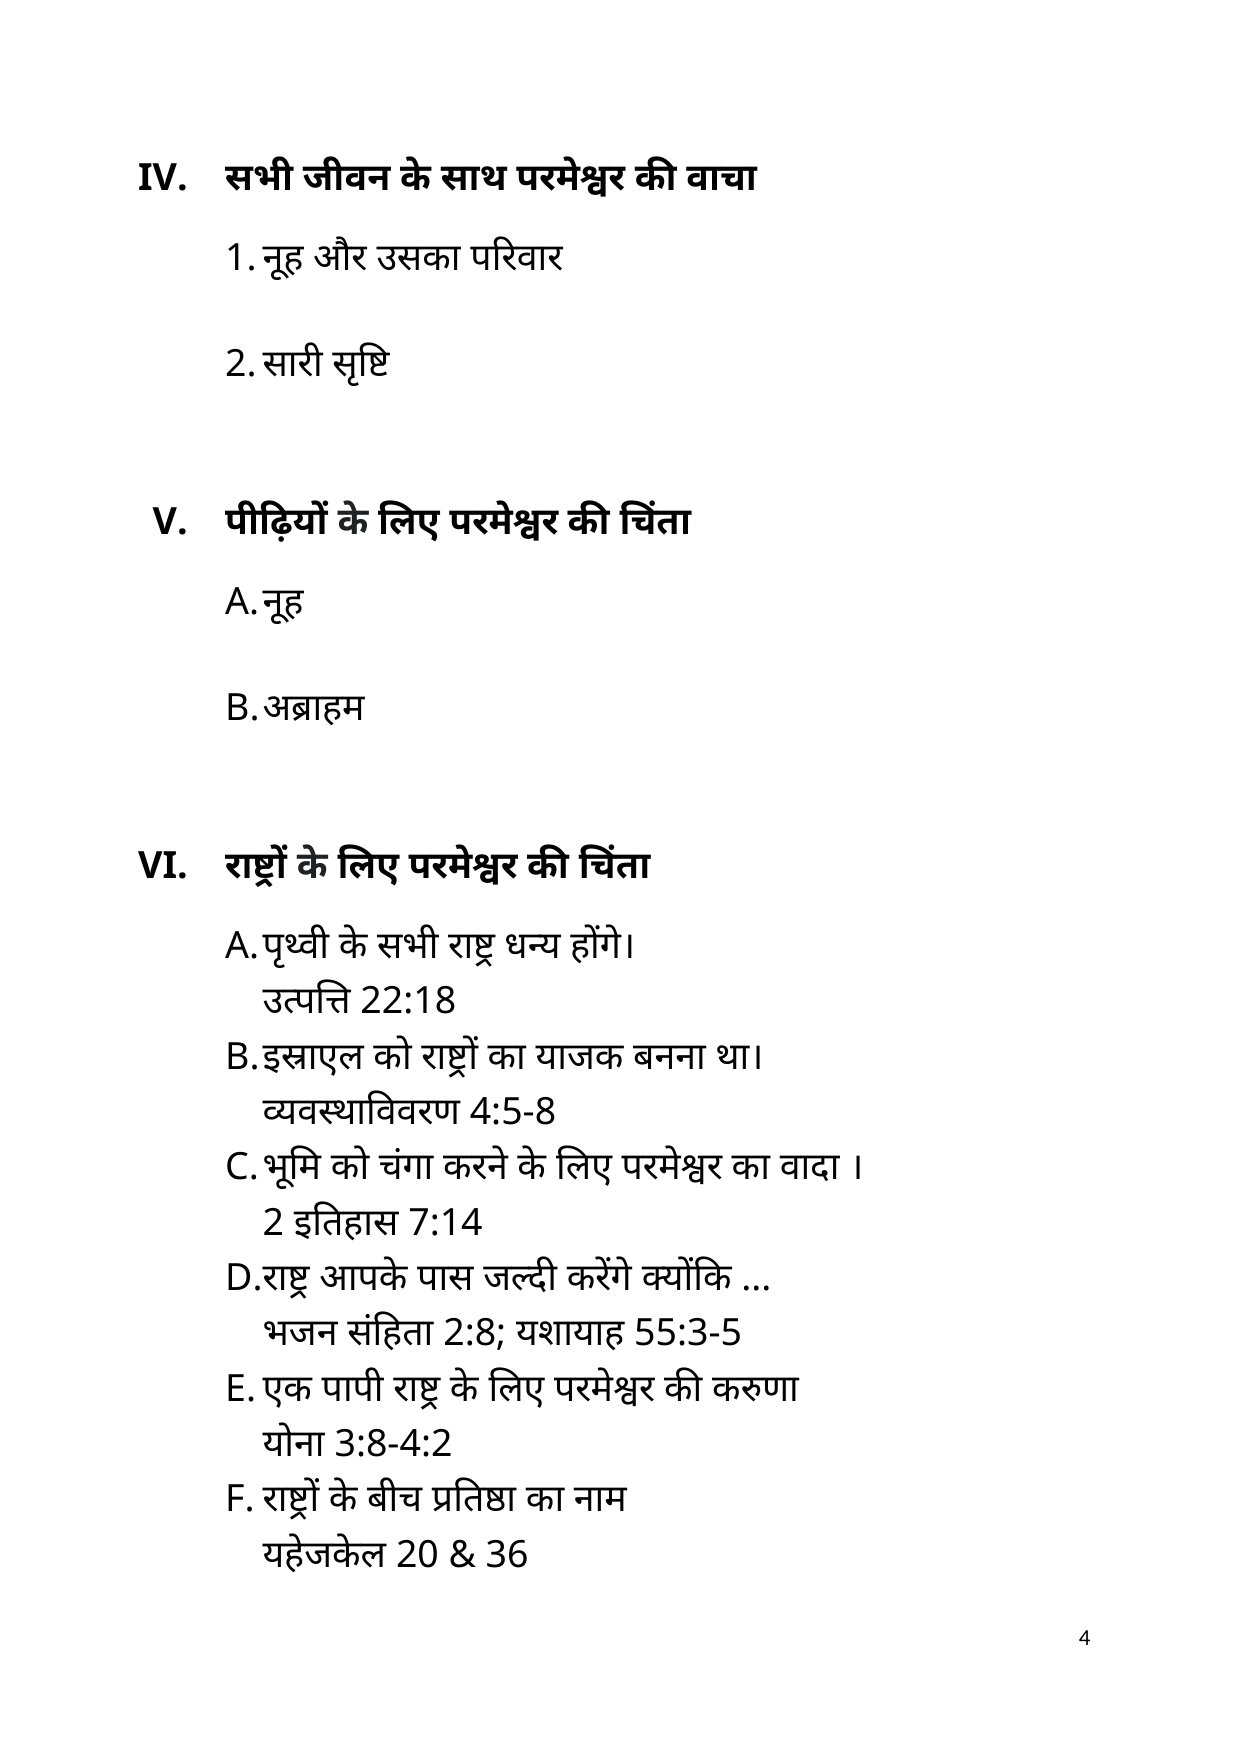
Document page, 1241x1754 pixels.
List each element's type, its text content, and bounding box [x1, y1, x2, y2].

list सारी सृष्टि [225, 337, 1090, 392]
text व्यवस्थाविवरण 4:5-8 [187, 1084, 1090, 1140]
list सभी जीवन के साथ परमेश्वर की वाचा [187, 150, 1090, 205]
text 2 इतिहास 7:14 [187, 1195, 1090, 1250]
list अब्राहम [225, 681, 1090, 736]
list राष्ट्रों के लिए परमेश्वर की चिंता [187, 838, 1090, 893]
list भूमि को चंगा करने के लिए परमेश्वर का वादा । [225, 1140, 1090, 1195]
list पृथ्वी के सभी राष्ट्र धन्य होंगे। [225, 918, 1090, 974]
text योना 3:8-4:2 [187, 1416, 1090, 1472]
list राष्ट्रों के बीच प्रतिष्ठा का नाम [225, 1472, 1090, 1527]
text भजन संहिता 2:8; यशायाह 55:3-5 [187, 1306, 1090, 1361]
list एक पापी राष्ट्र के लिए परमेश्वर की करुणा [225, 1361, 1090, 1416]
list इस्राएल को राष्ट्रों का याजक बनना था। [225, 1029, 1090, 1084]
list पीढ़ियों के लिए परमेश्वर की चिंता [187, 494, 1090, 549]
list राष्ट्र आपके पास जल्दी करेंगे क्योंकि ... [225, 1250, 1090, 1306]
list नूह [225, 574, 1090, 630]
text यहेजकेल 20 & 36 [187, 1527, 1090, 1582]
list नूह और उसका परिवार [225, 230, 1090, 286]
text उत्पत्ति 22:18 [187, 974, 1090, 1029]
